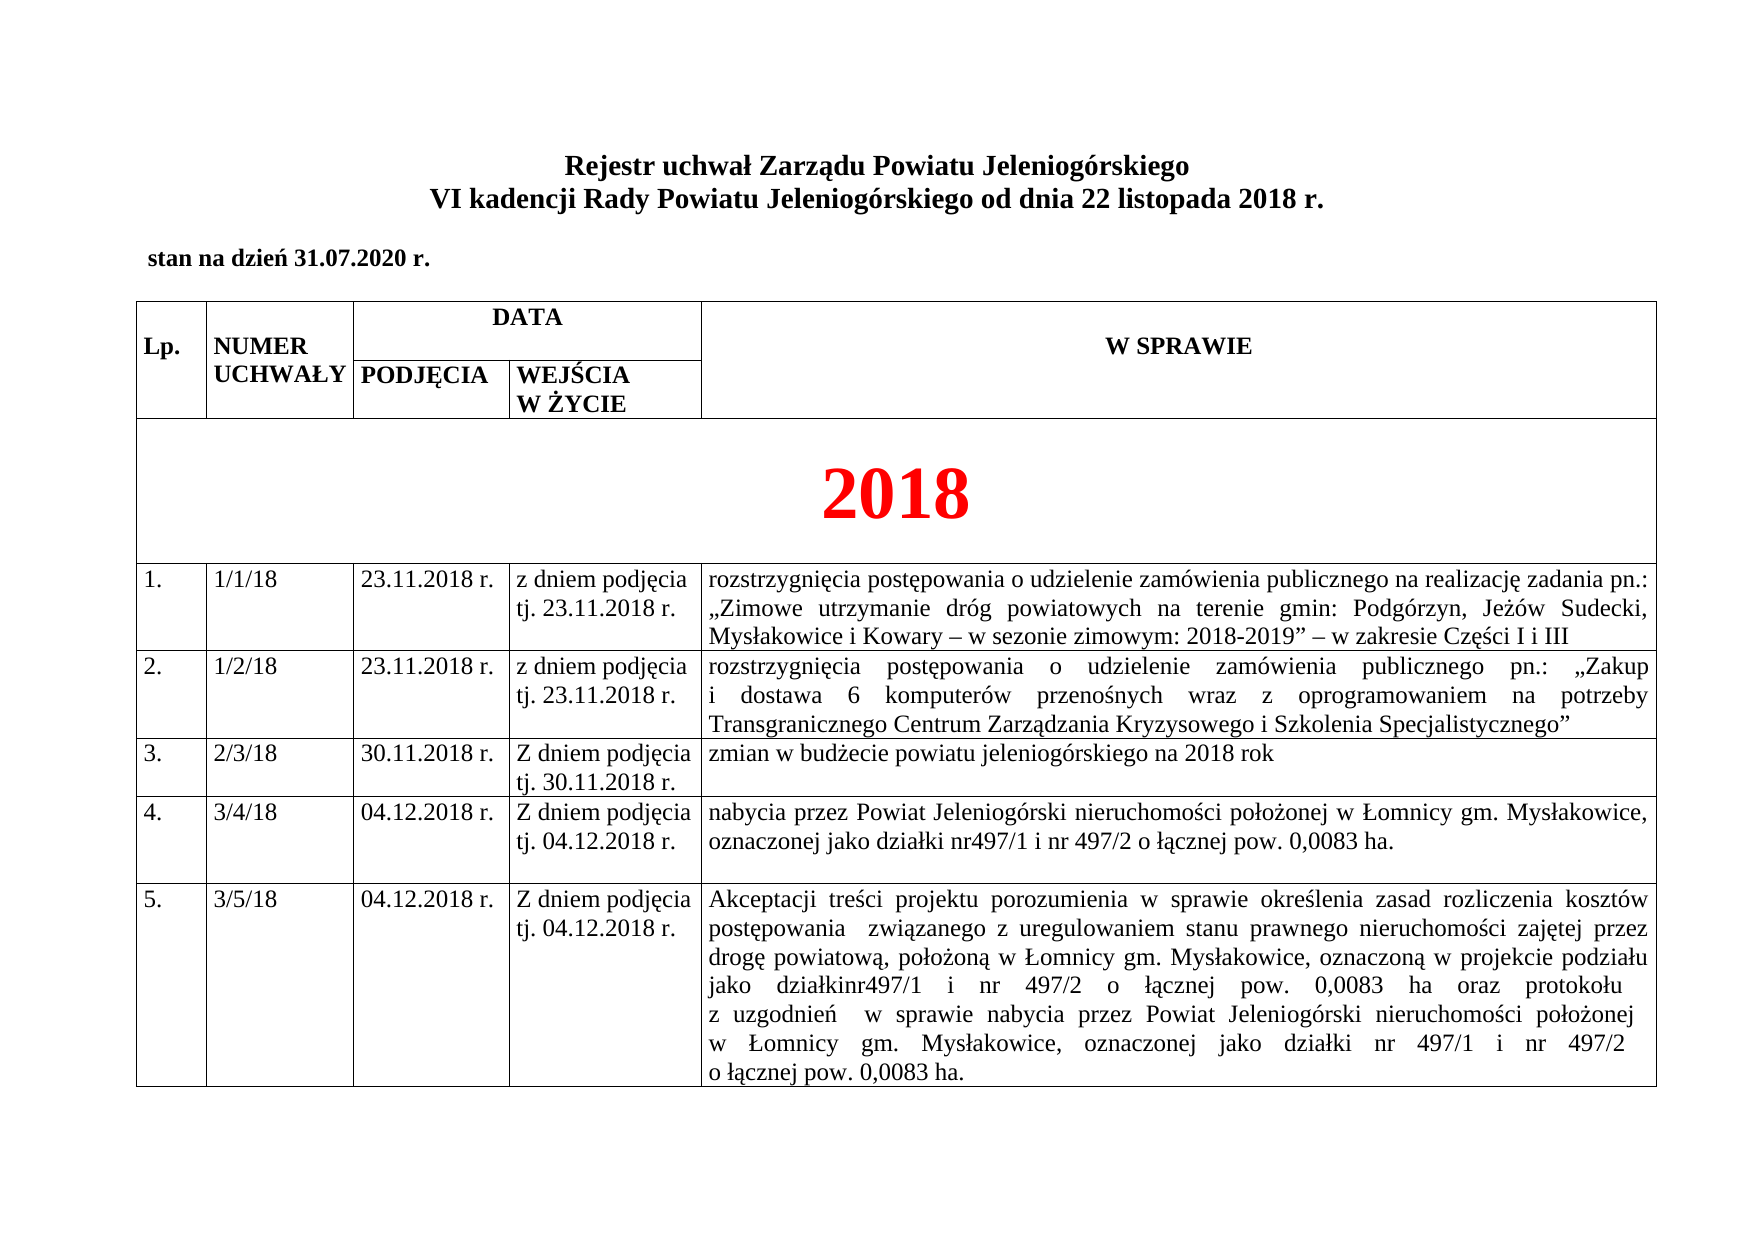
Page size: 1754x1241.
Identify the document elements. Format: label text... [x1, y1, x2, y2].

table_cell nabycia przez Powiat Jeleniogórski nieruchomości położonej w Łomnicy gm. Mysłakowice, oznaczonej jako działki nr497/1 i nr 497/2 o łącznej pow. 0,0083 ha. [702, 797, 1656, 883]
table_cell 2018 [137, 419, 1656, 563]
table_cell 23.11.2018 r. [354, 651, 509, 737]
table_cell 1/1/18 [207, 564, 353, 650]
table_cell 3. [137, 739, 206, 796]
table_cell 23.11.2018 r. [354, 564, 509, 650]
table_cell z dniem podjęcia tj. 23.11.2018 r. [510, 651, 701, 737]
table_cell Akceptacji treści projektu porozumienia w sprawie określenia zasad rozliczenia kosztów postępowania związanego z uregulowaniem stanu prawnego nieruchomości zajętej przez drogę powiatową, położoną w Łomnicy gm. Mysłakowice, oznaczoną w projekcie podziału jako działkinr497/1 i nr 497/2 o łącznej pow. 0,0083 ha oraz protokołu z uzgodnień w sprawie nabycia przez Powiat Jeleniogórski nieruchomości położonej w Łomnicy gm. Mysłakowice, oznaczonej jako działki nr 497/1 i nr 497/2 o łącznej pow. 0,0083 ha. [702, 884, 1656, 1086]
table_cell 4. [137, 797, 206, 883]
text stan na dzień 31.07.2020 r. [148, 243, 1606, 272]
table_header DATA [354, 302, 701, 359]
table_cell 2. [137, 651, 206, 737]
table_cell rozstrzygnięcia postępowania o udzielenie zamówienia publicznego na realizację zadania pn.: „Zimowe utrzymanie dróg powiatowych na terenie gmin: Podgórzyn, Jeżów Sudecki, Mysłakowice i Kowary – w sezonie zimowym: 2018-2019” – w zakresie Części I i III [702, 564, 1656, 650]
table_cell 1. [137, 564, 206, 650]
text Rejestr uchwał Zarządu Powiatu Jeleniogórskiego [148, 148, 1606, 181]
table_cell 30.11.2018 r. [354, 739, 509, 796]
table_cell 2/3/18 [207, 739, 353, 796]
table_cell Z dniem podjęcia tj. 30.11.2018 r. [510, 739, 701, 796]
table_cell 04.12.2018 r. [354, 884, 509, 1086]
table_header NUMER UCHWAŁY [207, 302, 353, 418]
table_cell 5. [137, 884, 206, 1086]
table_cell PODJĘCIA [354, 361, 509, 418]
text VI kadencji Rady Powiatu Jeleniogórskiego od dnia 22 listopada 2018 r. [148, 181, 1606, 215]
table_cell 1/2/18 [207, 651, 353, 737]
table_cell 04.12.2018 r. [354, 797, 509, 883]
table_cell zmian w budżecie powiatu jeleniogórskiego na 2018 rok [702, 739, 1656, 796]
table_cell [510, 884, 701, 1086]
table_cell 3/4/18 [207, 797, 353, 883]
table_cell Z dniem podjęcia tj. 04.12.2018 r. [510, 797, 701, 883]
table_cell rozstrzygnięcia postępowania o udzielenie zamówienia publicznego pn.: „Zakup i dostawa 6 komputerów przenośnych wraz z oprogramowaniem na potrzeby Transgranicznego Centrum Zarządzania Kryzysowego i Szkolenia Specjalistycznego” [702, 651, 1656, 737]
table_cell 3/5/18 [207, 884, 353, 1086]
table_cell WEJŚCIA W ŻYCIE [510, 361, 701, 418]
table_cell z dniem podjęcia tj. 23.11.2018 r. [510, 564, 701, 650]
table_header Lp. [137, 302, 206, 418]
table_header W SPRAWIE [702, 302, 1656, 418]
